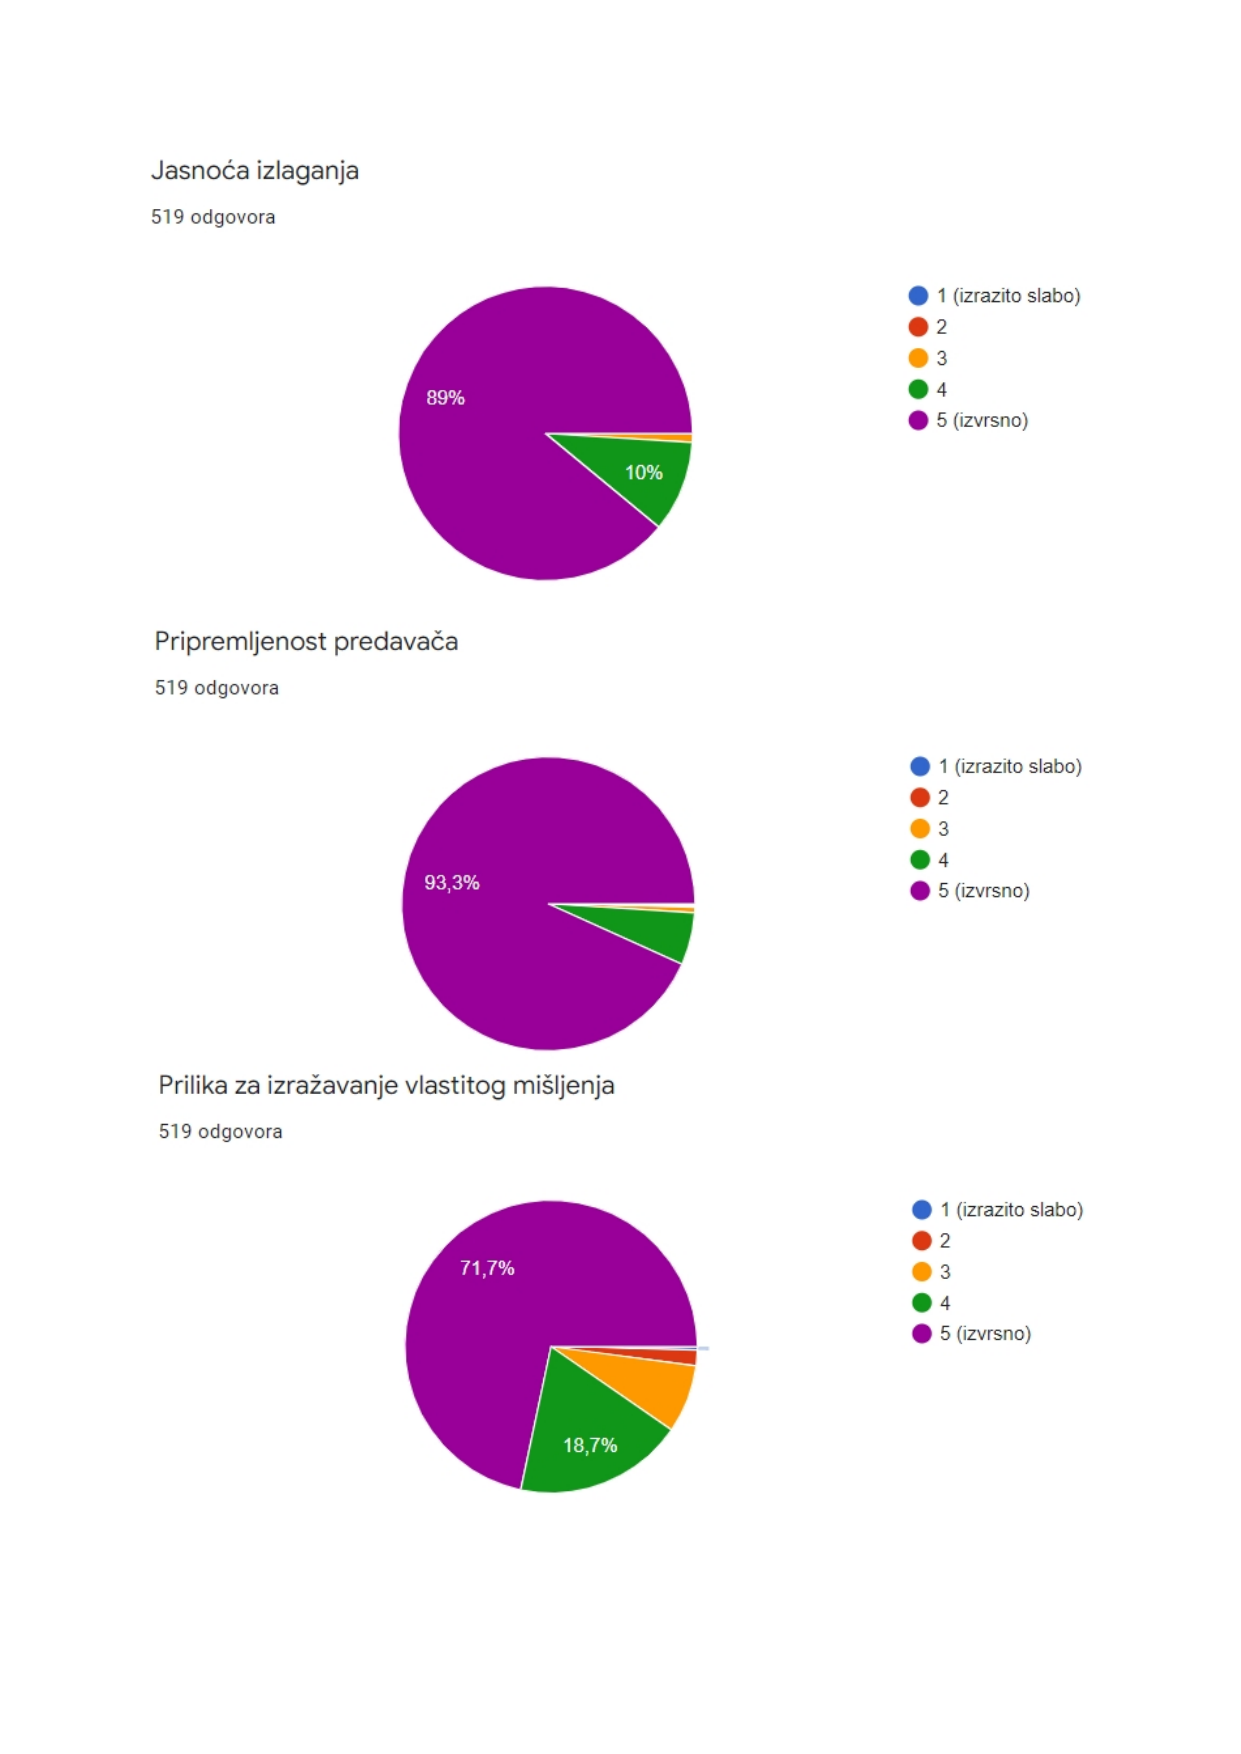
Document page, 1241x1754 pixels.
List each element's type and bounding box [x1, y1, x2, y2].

picture [150, 621, 1091, 1061]
picture [150, 150, 1091, 587]
picture [150, 1064, 1091, 1507]
